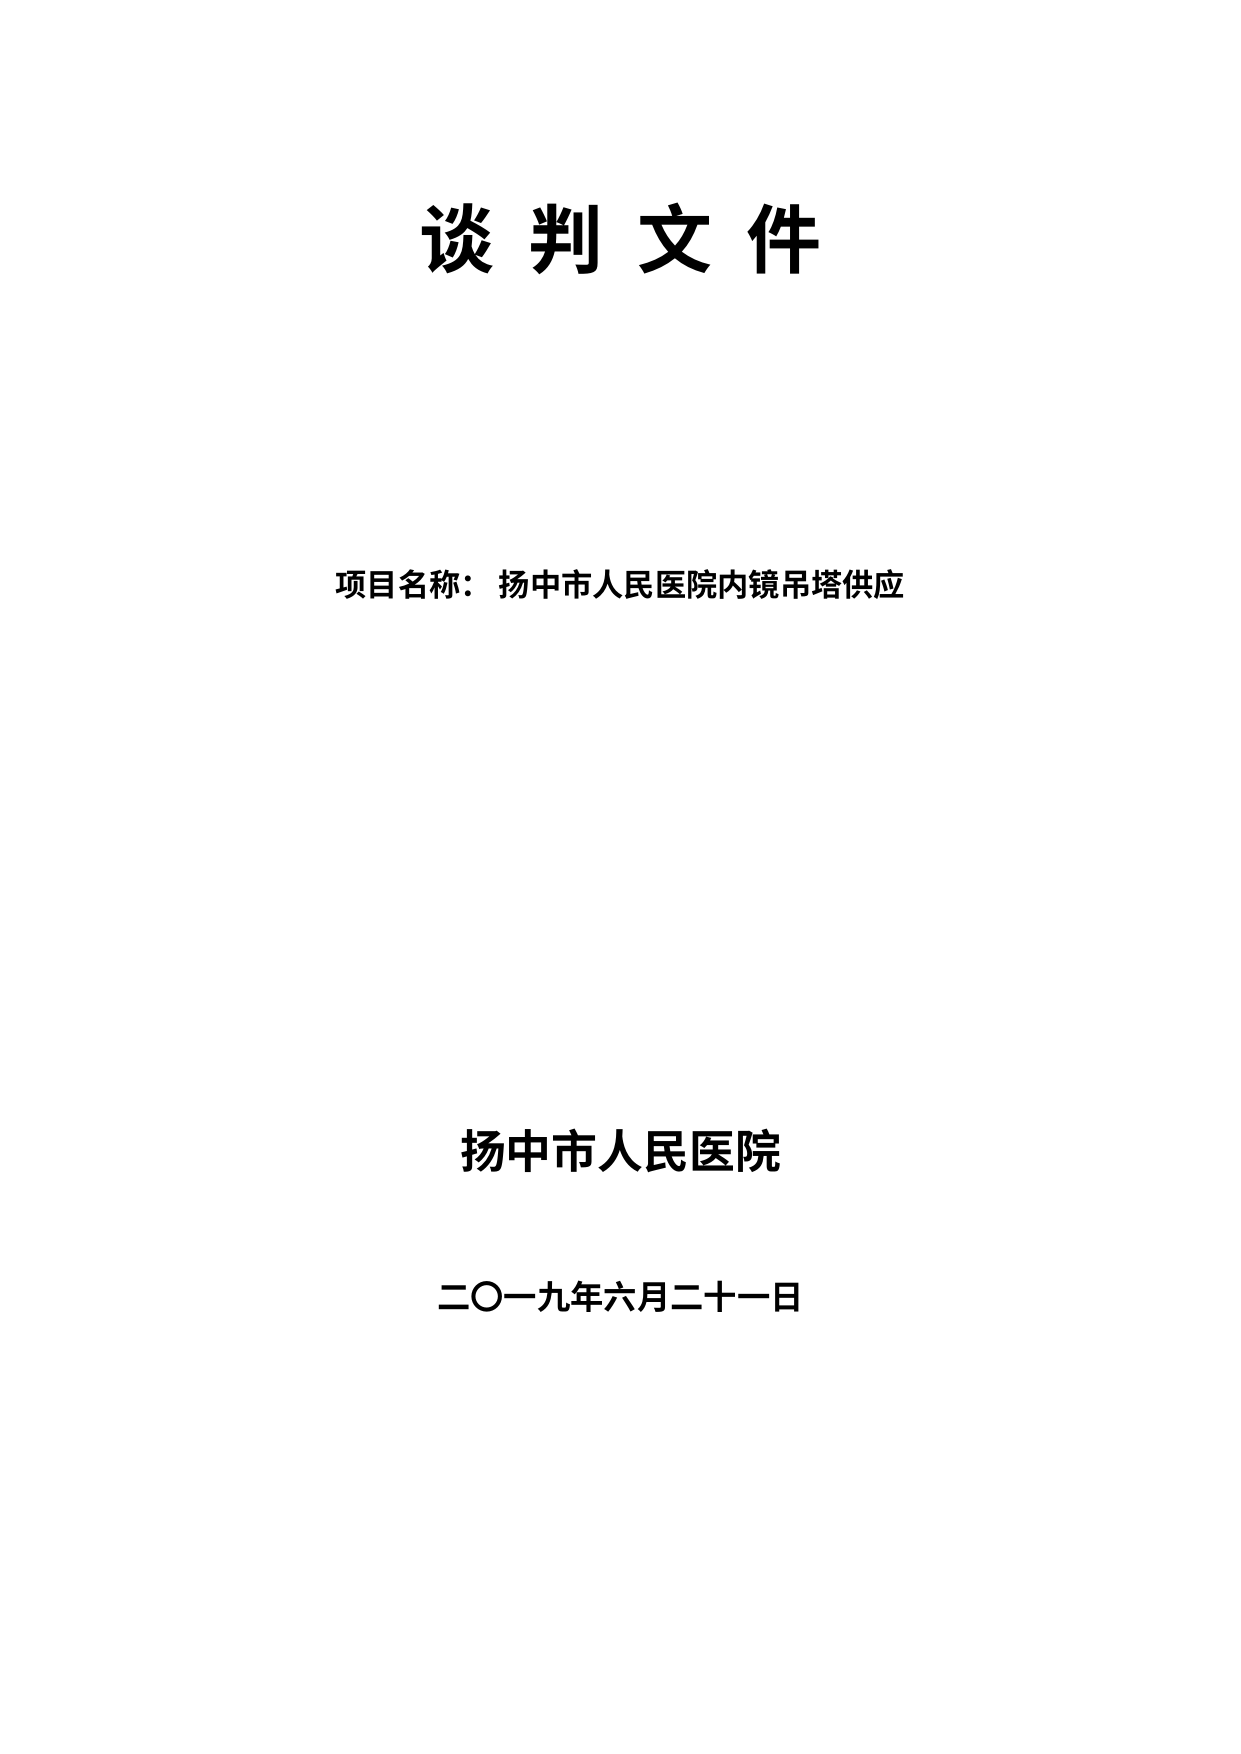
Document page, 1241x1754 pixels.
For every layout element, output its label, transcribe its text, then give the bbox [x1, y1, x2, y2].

text 项目名称： 扬中市人民医院内镜吊塔供应 [187, 560, 1053, 605]
text 谈 判 文 件 [187, 170, 1053, 300]
text 扬中市人民医院 [187, 1100, 1053, 1197]
text 二〇一九年六月二十一日 [187, 1262, 1053, 1327]
